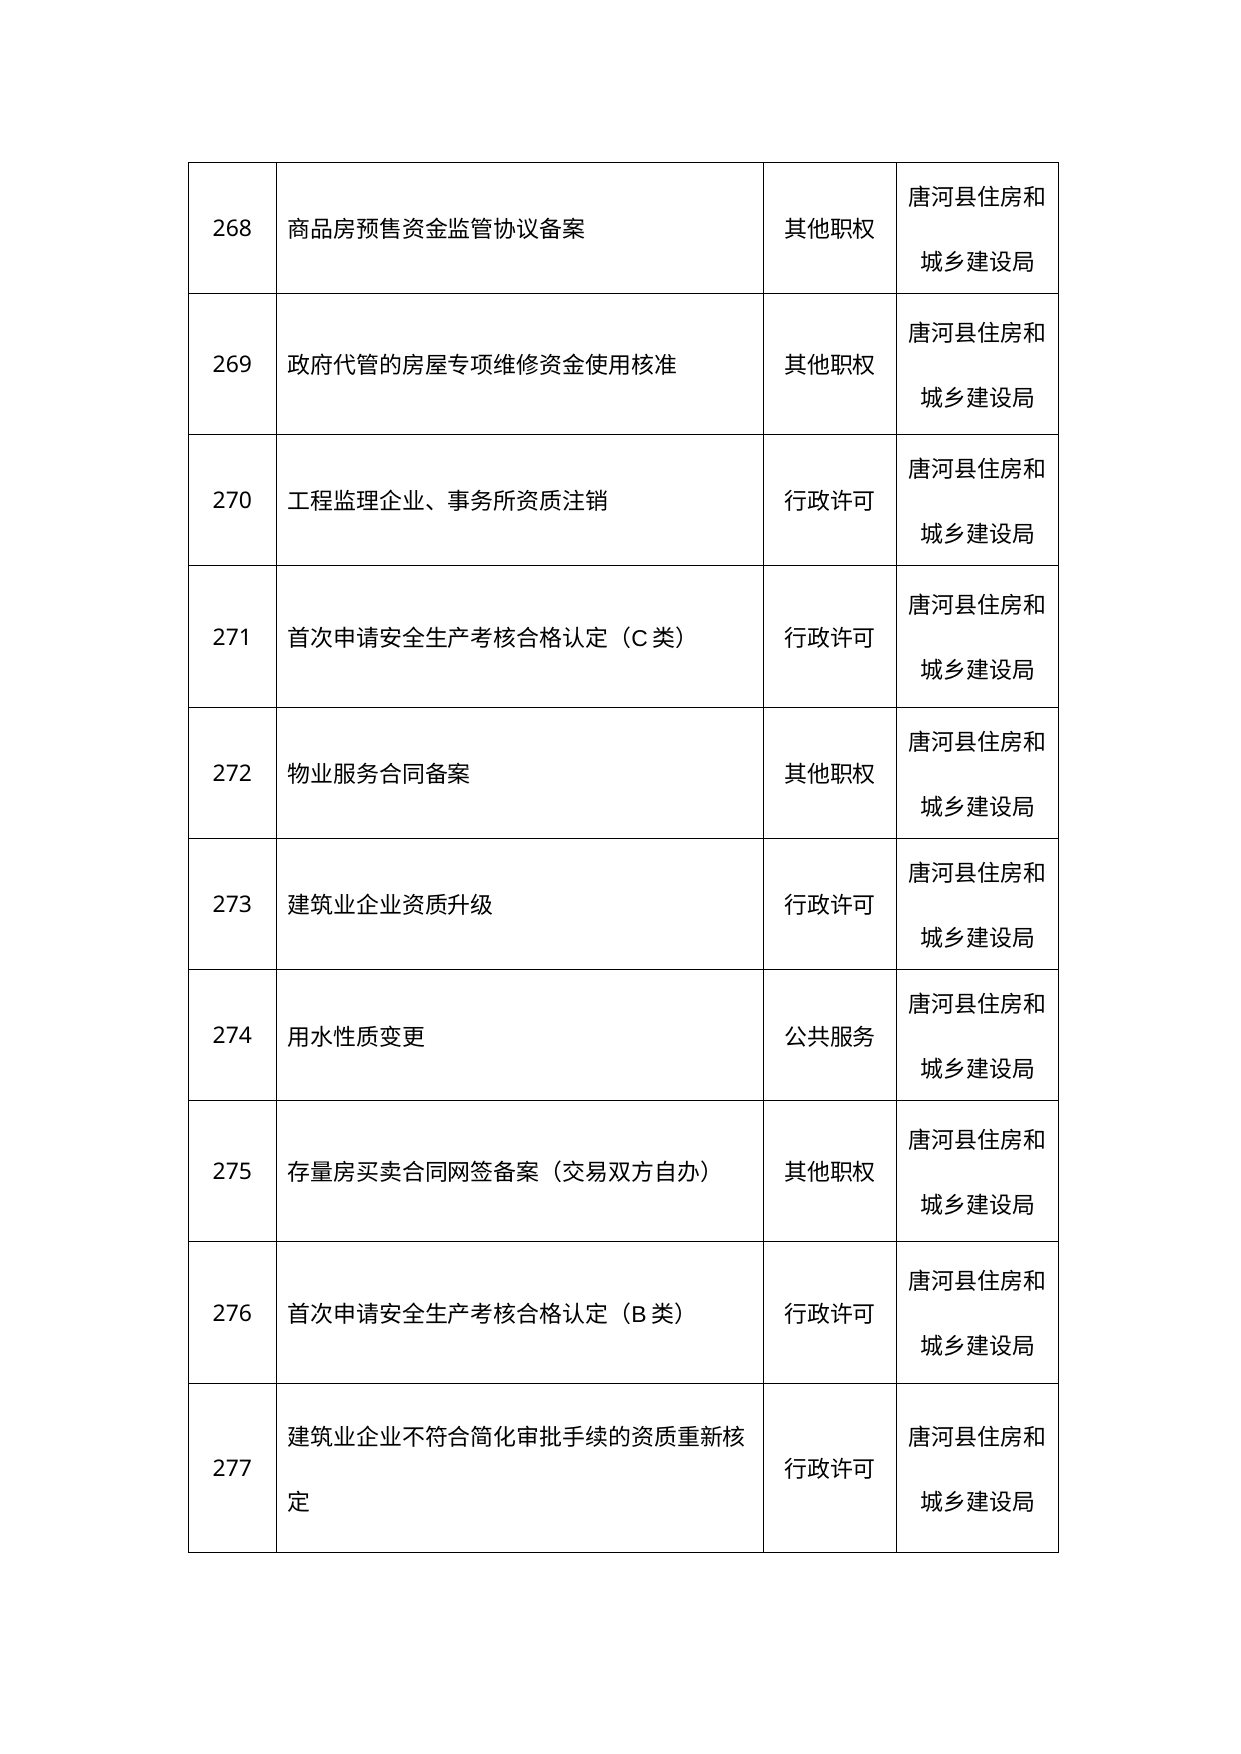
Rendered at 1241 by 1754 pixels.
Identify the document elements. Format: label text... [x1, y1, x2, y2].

table_cell 唐河县住房和城乡建设局 [897, 566, 1058, 707]
table_cell 268 [189, 163, 276, 293]
table_cell 276 [189, 1242, 276, 1383]
table_cell 唐河县住房和城乡建设局 [897, 970, 1058, 1100]
table_cell 物业服务合同备案 [277, 708, 763, 838]
table_cell 建筑业企业资质升级 [277, 839, 763, 969]
table_cell 行政许可 [764, 435, 896, 565]
table_cell 唐河县住房和城乡建设局 [897, 1101, 1058, 1241]
table_cell 行政许可 [764, 839, 896, 969]
table_cell 政府代管的房屋专项维修资金使用核准 [277, 294, 763, 434]
table_cell 269 [189, 294, 276, 434]
table_cell 用水性质变更 [277, 970, 763, 1100]
table_cell 首次申请安全生产考核合格认定（B类） [277, 1242, 763, 1383]
table_cell 行政许可 [764, 1242, 896, 1383]
table_cell 建筑业企业不符合简化审批手续的资质重新核定 [277, 1384, 763, 1552]
table_cell 唐河县住房和城乡建设局 [897, 708, 1058, 838]
table_cell 唐河县住房和城乡建设局 [897, 294, 1058, 434]
table_cell 274 [189, 970, 276, 1100]
table_cell 工程监理企业、事务所资质注销 [277, 435, 763, 565]
table_cell 公共服务 [764, 970, 896, 1100]
table_cell 行政许可 [764, 1384, 896, 1552]
table_cell 275 [189, 1101, 276, 1241]
table_cell 唐河县住房和城乡建设局 [897, 435, 1058, 565]
table_cell 其他职权 [764, 708, 896, 838]
table_cell 唐河县住房和城乡建设局 [897, 163, 1058, 293]
table_cell 唐河县住房和城乡建设局 [897, 1384, 1058, 1552]
table_cell 唐河县住房和城乡建设局 [897, 1242, 1058, 1383]
table_cell 其他职权 [764, 163, 896, 293]
table_cell 其他职权 [764, 1101, 896, 1241]
table_cell 存量房买卖合同网签备案（交易双方自办） [277, 1101, 763, 1241]
table_cell 行政许可 [764, 566, 896, 707]
table_cell 273 [189, 839, 276, 969]
table_cell 唐河县住房和城乡建设局 [897, 839, 1058, 969]
table_cell 商品房预售资金监管协议备案 [277, 163, 763, 293]
table_cell 270 [189, 435, 276, 565]
table_cell 首次申请安全生产考核合格认定（C类） [277, 566, 763, 707]
table_cell 277 [189, 1384, 276, 1552]
table_cell 其他职权 [764, 294, 896, 434]
table_cell 272 [189, 708, 276, 838]
table_cell 271 [189, 566, 276, 707]
